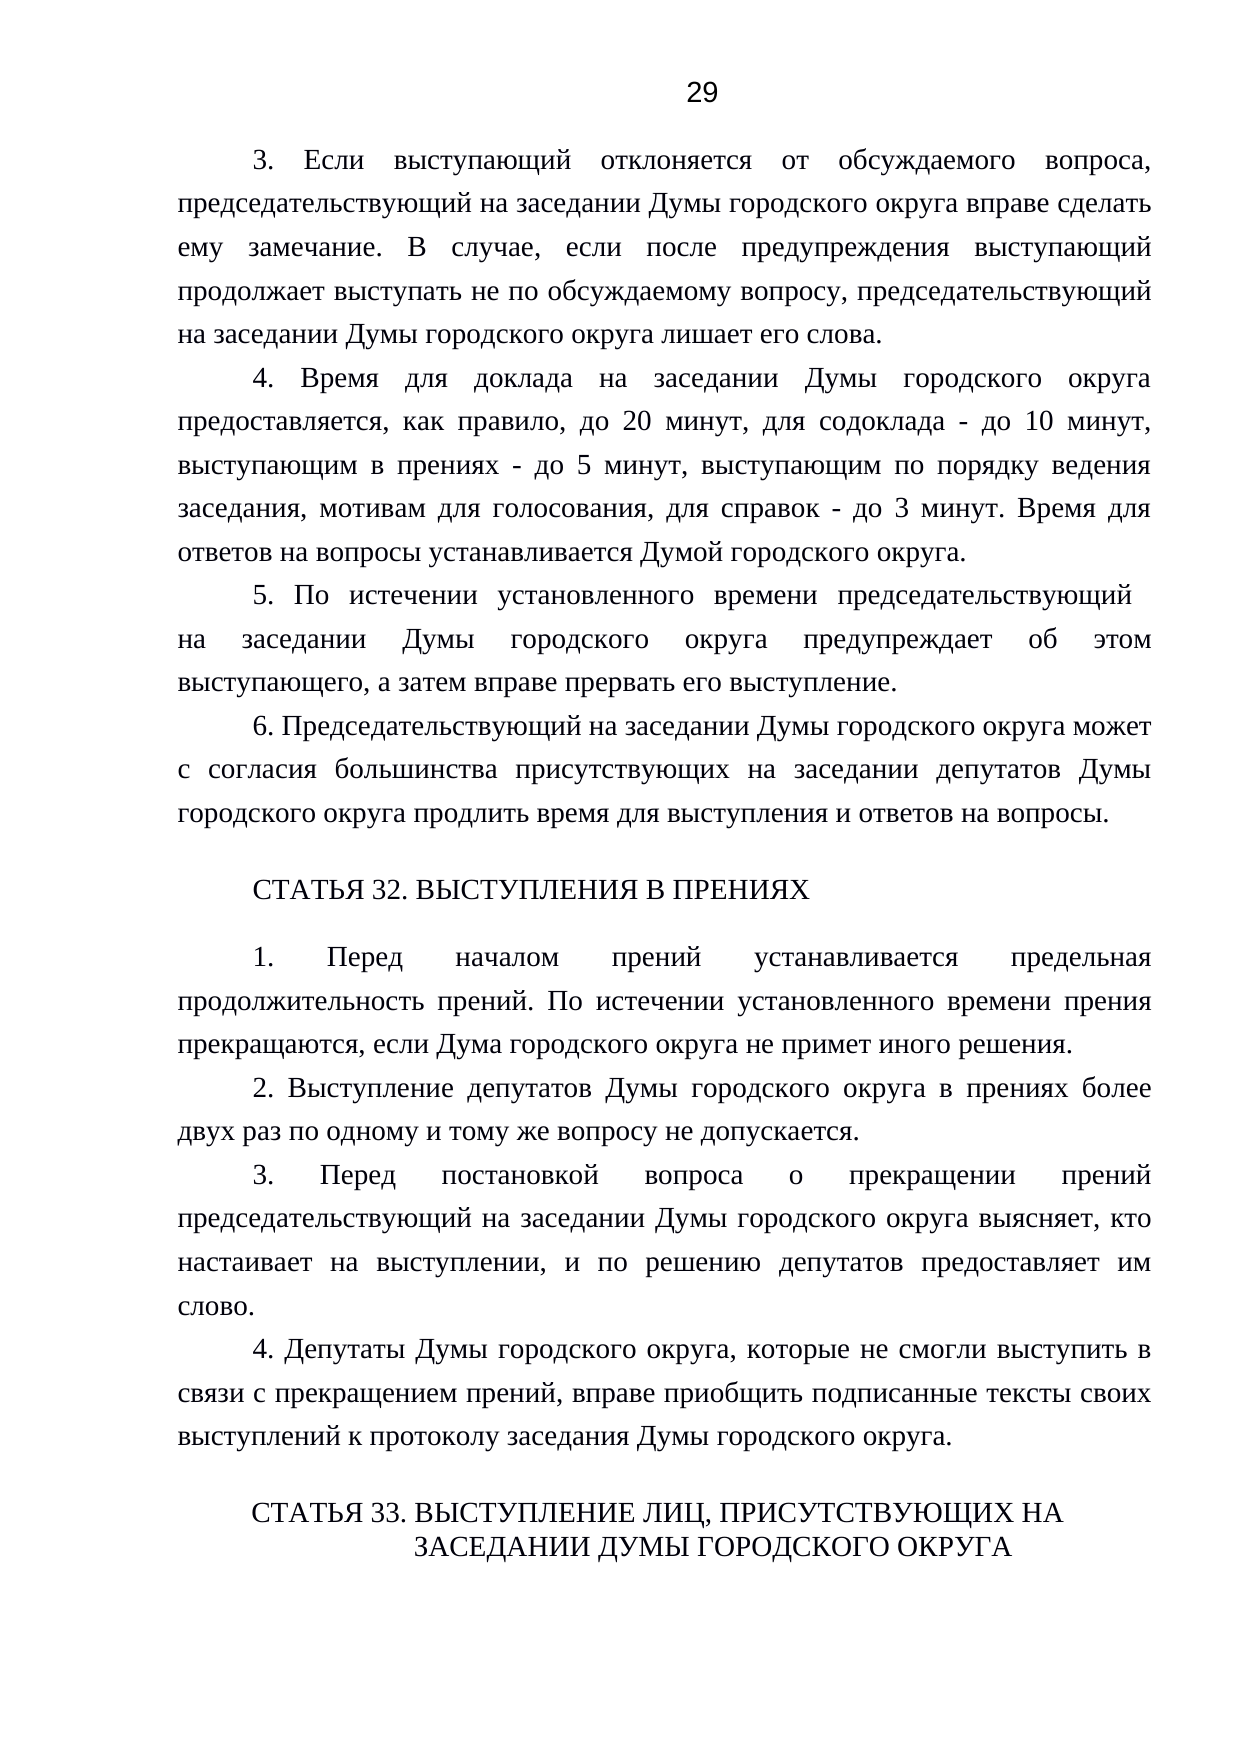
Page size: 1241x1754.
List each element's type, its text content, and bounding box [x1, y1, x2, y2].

text 5. По истечении установленного времени председательствующий на заседании Думы городского округа предупреждает об этом выступающего, а затем вправе прервать его выступление. [177, 577, 1152, 698]
text СТАТЬЯ 33. ВЫСТУПЛЕНИЕ ЛИЦ, ПРИСУТСТВУЮЩИХ НА ЗАСЕДАНИИ ДУМЫ ГОРОДСКОГО ОКРУГА [251, 1495, 1152, 1562]
text 6. Председательствующий на заседании Думы городского округа может с согласия большинства присутствующих на заседании депутатов Думы городского округа продлить время для выступления и ответов на вопросы. [177, 708, 1152, 829]
text СТАТЬЯ 32. ВЫСТУПЛЕНИЯ В ПРЕНИЯХ [177, 872, 1152, 906]
text 2. Выступление депутатов Думы городского округа в прениях более двух раз по одному и тому же вопросу не допускается. [177, 1070, 1152, 1147]
text 3. Если выступающий отклоняется от обсуждаемого вопроса, председательствующий на заседании Думы городского округа вправе сделать ему замечание. В случае, если после предупреждения выступающий продолжает выступать не по обсуждаемому вопросу, председательствующий на заседании Думы городского округа лишает его слова. [177, 142, 1152, 350]
text 4. Депутаты Думы городского округа, которые не смогли выступить в связи с прекращением прений, вправе приобщить подписанные тексты своих выступлений к протоколу заседания Думы городского округа. [177, 1331, 1152, 1452]
text 1. Перед началом прений устанавливается предельная продолжительность прений. По истечении установленного времени прения прекращаются, если Дума городского округа не примет иного решения. [177, 939, 1152, 1060]
text 4. Время для доклада на заседании Думы городского округа предоставляется, как правило, до 20 минут, для содоклада - до 10 минут, выступающим в прениях - до 5 минут, выступающим по порядку ведения заседания, мотивам для голосования, для справок - до 3 минут. Время для ответов на вопросы устанавливается Думой городского округа. [177, 360, 1152, 567]
text 3. Перед постановкой вопроса о прекращении прений председательствующий на заседании Думы городского округа выясняет, кто настаивает на выступлении, и по решению депутатов предоставляет им слово. [177, 1157, 1152, 1321]
